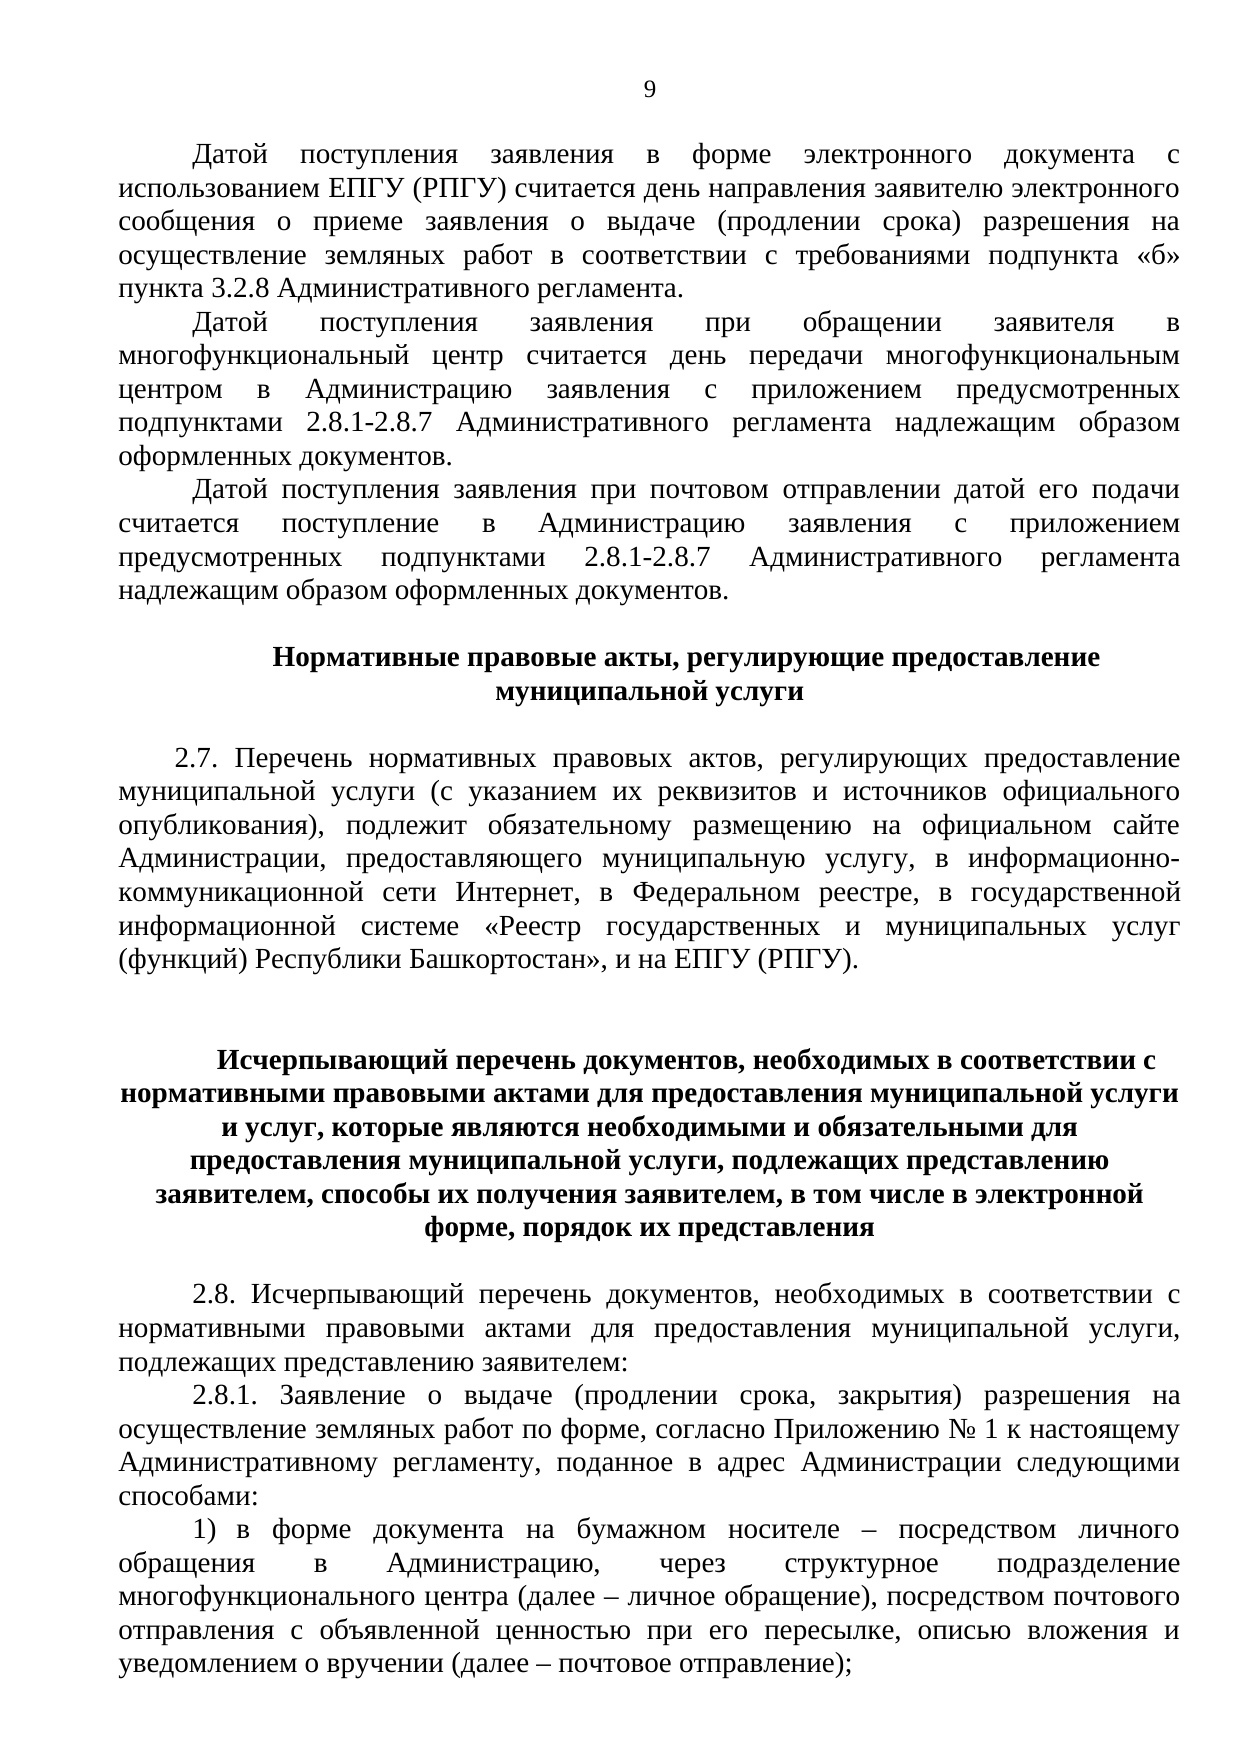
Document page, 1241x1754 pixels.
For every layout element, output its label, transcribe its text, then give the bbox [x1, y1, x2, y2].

text Датой поступления заявления при обращении заявителя в многофункциональный центр считается день передачи многофункциональным центром в Администрацию заявления с приложением предусмотренных подпунктами 2.8.1-2.8.7 Административного регламента надлежащим образом оформленных документов. [118, 304, 1181, 472]
text Датой поступления заявления в форме электронного документа с использованием ЕПГУ (РПГУ) считается день направления заявителю электронного сообщения о приеме заявления о выдаче (продлении срока) разрешения на осуществление земляных работ в соответствии с требованиями подпункта «б» пункта 3.2.8 Административного регламента. [118, 136, 1181, 304]
text Датой поступления заявления при почтовом отправлении датой его подачи считается поступление в Администрацию заявления с приложением предусмотренных подпунктами 2.8.1-2.8.7 Административного регламента надлежащим образом оформленных документов. [118, 472, 1181, 606]
list в форме документа на бумажном носителе – посредством личного обращения в Администрацию, через структурное подразделение многофункционального центра (далее – личное обращение), посредством почтового отправления с объявленной ценностью при его пересылке, описью вложения и уведомлением о вручении (далее – почтовое отправление); [118, 1511, 1181, 1679]
text 2.8. Исчерпывающий перечень документов, необходимых в соответствии с нормативными правовыми актами для предоставления муниципальной услуги, подлежащих представлению заявителем: [118, 1277, 1181, 1377]
text 2.8.1. Заявление о выдаче (продлении срока, закрытия) разрешения на осуществление земляных работ по форме, согласно Приложению № 1 к настоящему Административному регламенту, поданное в адрес Администрации следующими способами: [118, 1377, 1181, 1511]
text 2.7. Перечень нормативных правовых актов, регулирующих предоставление муниципальной услуги (с указанием их реквизитов и источников официального опубликования), подлежит обязательному размещению на официальном сайте Администрации, предоставляющего муниципальную услугу, в информационно-коммуникационной сети Интернет, в Федеральном реестре, в государственной информационной системе «Реестр государственных и муниципальных услуг (функций) Республики Башкортостан», и на ЕПГУ (РПГУ). [118, 740, 1181, 975]
text Нормативные правовые акты, регулирующие предоставление муниципальной услуги [118, 639, 1181, 706]
text Исчерпывающий перечень документов, необходимых в соответствии с нормативными правовыми актами для предоставления муниципальной услуги и услуг, которые являются необходимыми и обязательными для предоставления муниципальной услуги, подлежащих представлению заявителем, способы их получения заявителем, в том числе в электронной форме, порядок их представления [118, 1042, 1181, 1243]
